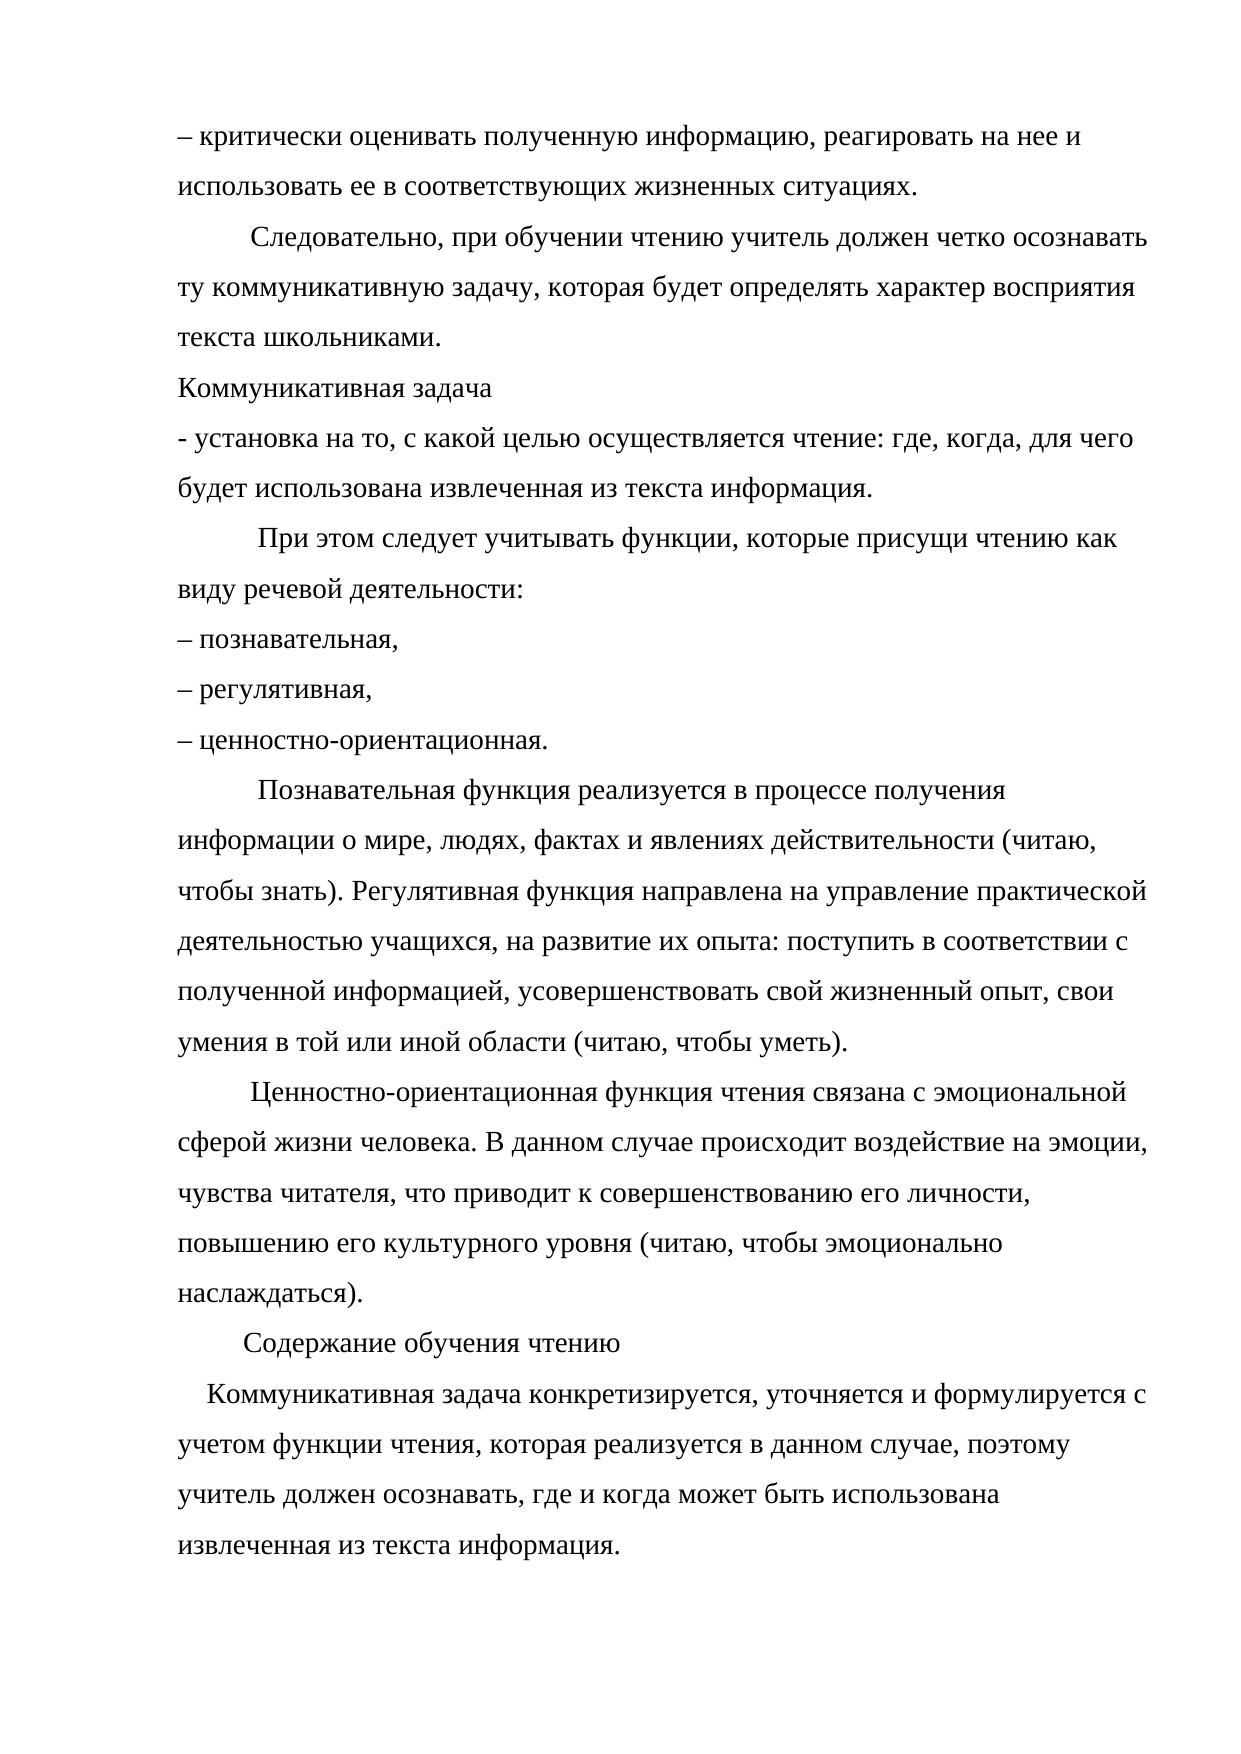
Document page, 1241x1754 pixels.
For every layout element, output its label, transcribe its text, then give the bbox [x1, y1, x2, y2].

text Ценностно-ориентационная функция чтения связана с эмоциональной сферой жизни человека. В данном случае происходит воздействие на эмоции, чувства читателя, что приводит к совершенствованию его личности, повышению его культурного уровня (читаю, чтобы эмоционально наслаждаться). [177, 1074, 1152, 1309]
text При этом следует учитывать функции, которые присущи чтению как виду речевой деятельности: – познавательная, – регулятивная, – ценностно-ориентационная. [177, 521, 1152, 755]
text Следовательно, при обучении чтению учитель должен четко осознавать ту коммуникативную задачу, которая будет определять характер восприятия текста школьниками. Коммуникативная задача - установка на то, с какой целью осуществляется чтение: где, когда, для чего будет использована извлеченная из текста информация. [177, 219, 1152, 504]
text Познавательная функция реализуется в процессе получения информации о мире, людях, фактах и явлениях действительности (читаю, чтобы знать). Регулятивная функция направлена на управление практической деятельностью учащихся, на развитие их опыта: поступить в соответствии с полученной информацией, усовершенствовать свой жизненный опыт, свои умения в той или иной области (читаю, чтобы уметь). [177, 772, 1152, 1057]
text Содержание обучения чтению [177, 1326, 1152, 1359]
text Коммуникативная задача конкретизируется, уточняется и формулируется с учетом функции чтения, которая реализуется в данном случае, поэтому учитель должен осознавать, где и когда может быть использована извлеченная из текста информация. [177, 1376, 1152, 1560]
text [177, 118, 1152, 202]
